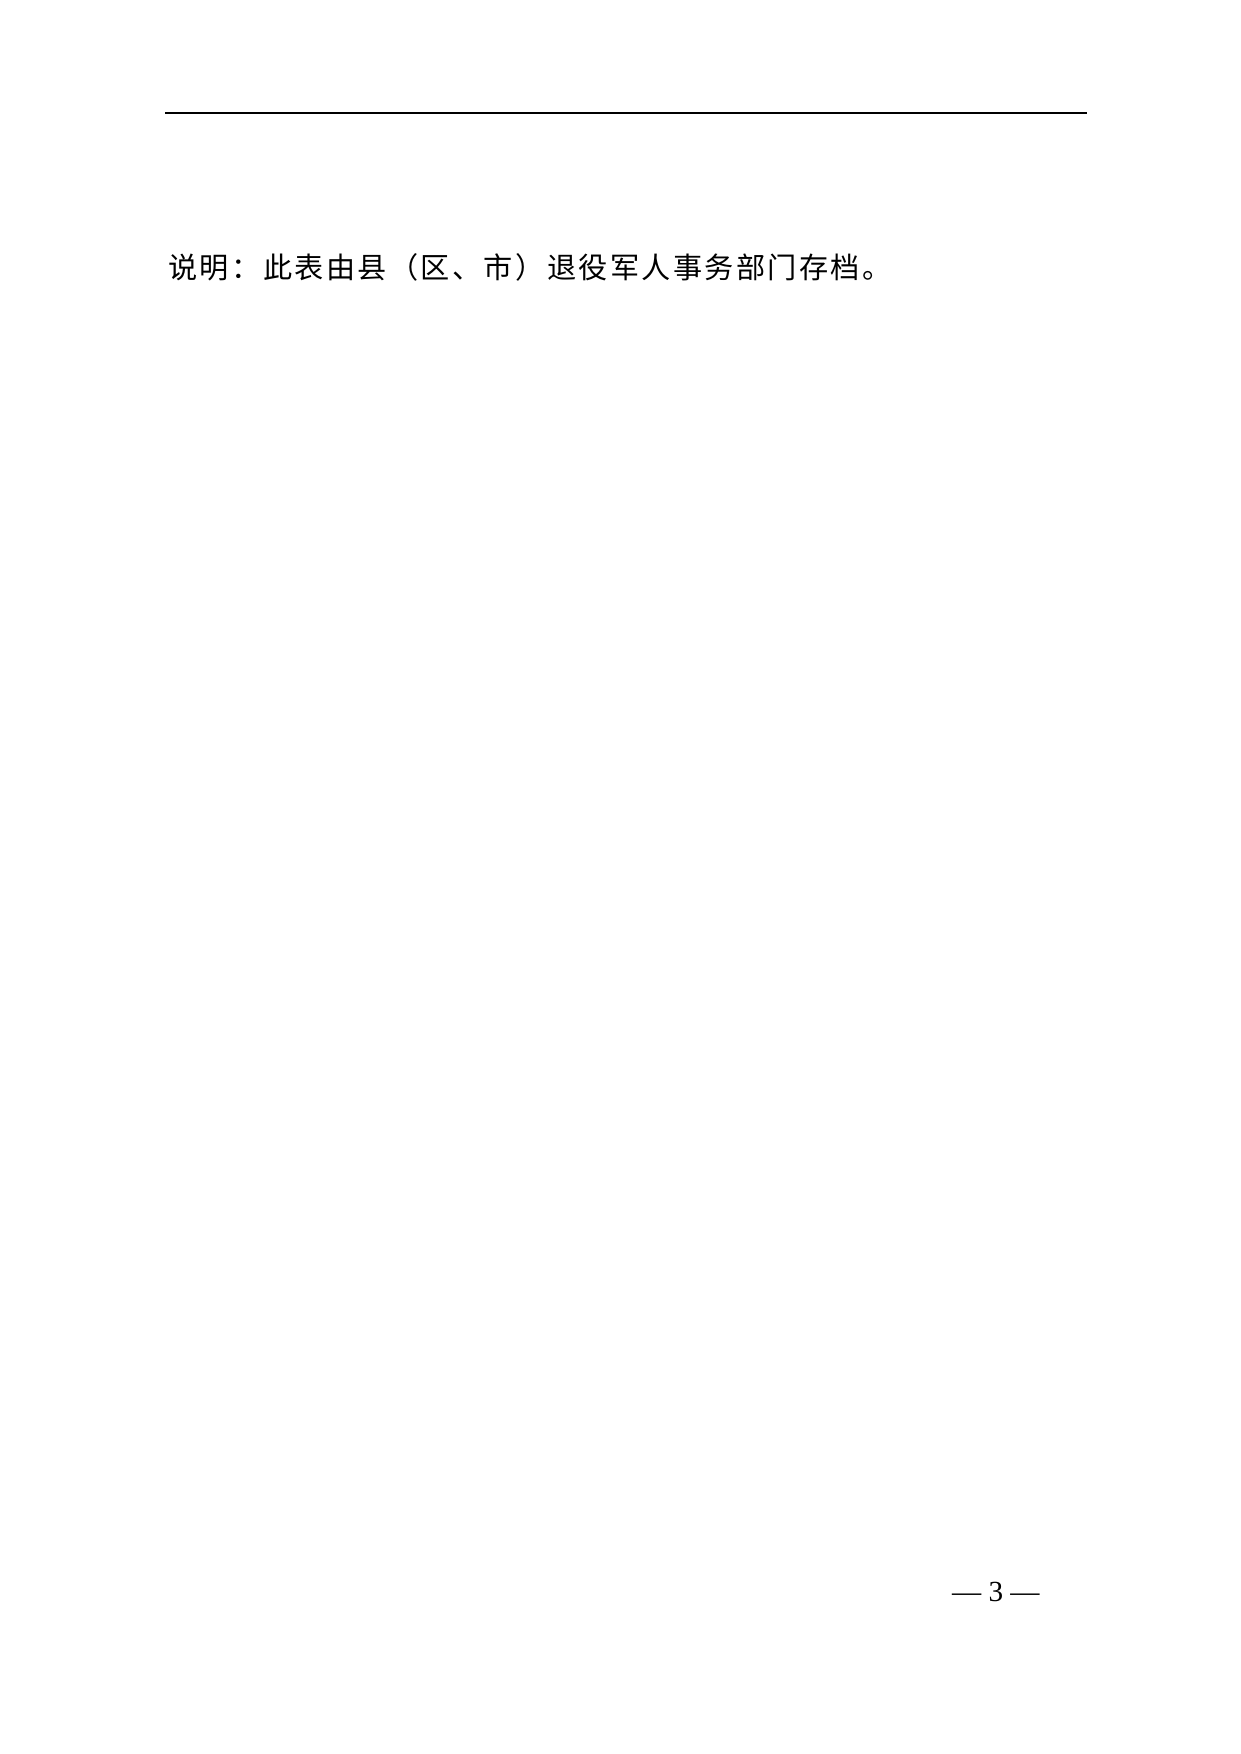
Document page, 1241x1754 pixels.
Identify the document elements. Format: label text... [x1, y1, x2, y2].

text 说明：此表由县（区、市）退役军人事务部门存档。 [168, 235, 1084, 297]
